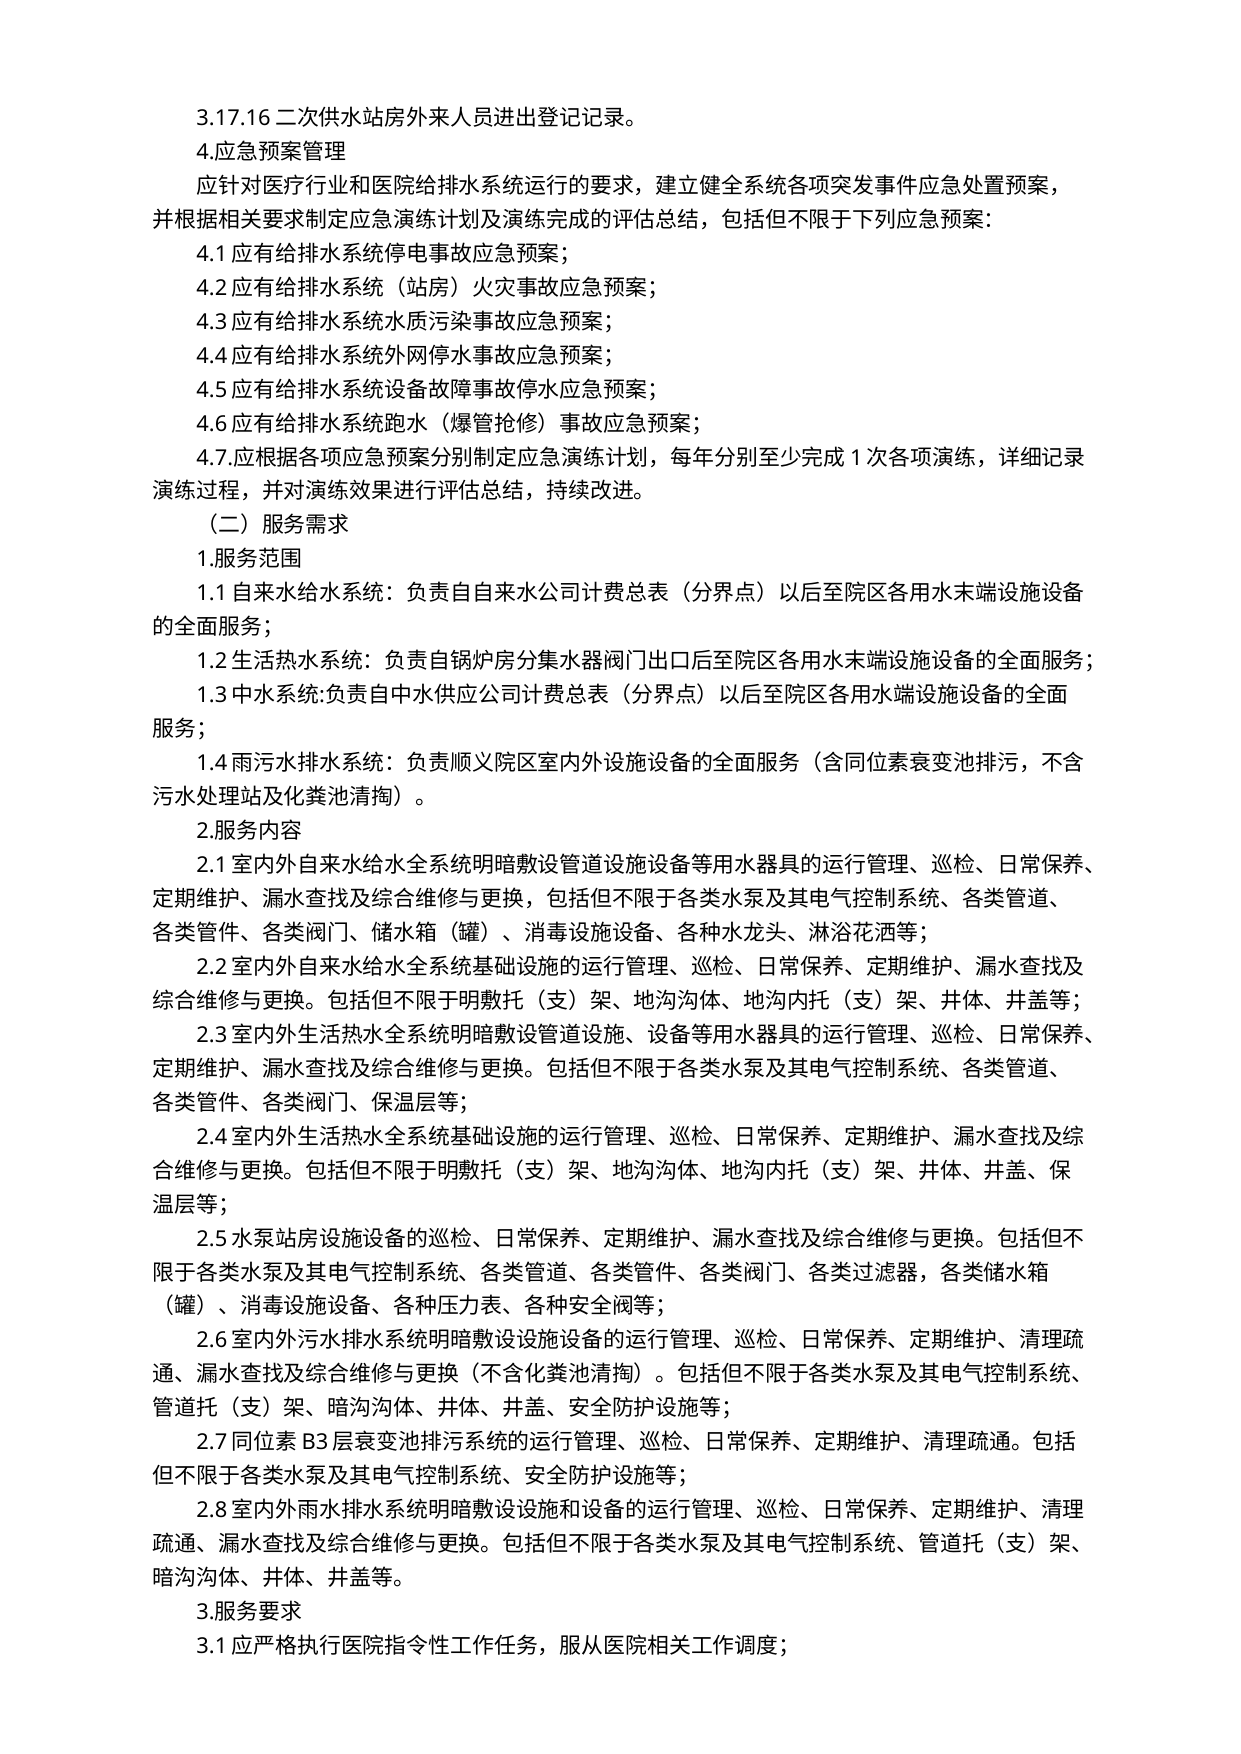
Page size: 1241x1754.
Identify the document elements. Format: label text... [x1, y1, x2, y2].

text 1.3中水系统:负责自中水供应公司计费总表（分界点）以后至院区各用水端设施设备的全面服务； [152, 676, 1088, 744]
text 2.3室内外生活热水全系统明暗敷设管道设施、设备等用水器具的运行管理、巡检、日常保养、定期维护、漏水查找及综合维修与更换。包括但不限于各类水泵及其电气控制系统、各类管道、各类管件、各类阀门、保温层等； [152, 1016, 1088, 1118]
text 应针对医疗行业和医院给排水系统运行的要求，建立健全系统各项突发事件应急处置预案，并根据相关要求制定应急演练计划及演练完成的评估总结，包括但不限于下列应急预案： [152, 167, 1088, 235]
text 2.2室内外自来水给水全系统基础设施的运行管理、巡检、日常保养、定期维护、漏水查找及综合维修与更换。包括但不限于明敷托（支）架、地沟沟体、地沟内托（支）架、井体、井盖等； [152, 948, 1088, 1016]
text 1.服务范围 [152, 540, 1088, 574]
text 4.4应有给排水系统外网停水事故应急预案； [152, 337, 1088, 371]
text 4.5应有给排水系统设备故障事故停水应急预案； [152, 371, 1088, 404]
text 2.服务内容 [152, 812, 1088, 846]
text 2.6室内外污水排水系统明暗敷设设施设备的运行管理、巡检、日常保养、定期维护、清理疏通、漏水查找及综合维修与更换（不含化粪池清掏）。包括但不限于各类水泵及其电气控制系统、管道托（支）架、暗沟沟体、井体、井盖、安全防护设施等； [152, 1321, 1088, 1423]
text 4.7.应根据各项应急预案分别制定应急演练计划，每年分别至少完成1次各项演练，详细记录演练过程，并对演练效果进行评估总结，持续改进。 [152, 438, 1088, 506]
text 2.8室内外雨水排水系统明暗敷设设施和设备的运行管理、巡检、日常保养、定期维护、清理疏通、漏水查找及综合维修与更换。包括但不限于各类水泵及其电气控制系统、管道托（支）架、暗沟沟体、井体、井盖等。 [152, 1491, 1088, 1593]
text 3.17.16二次供水站房外来人员进出登记记录。 [152, 99, 1088, 133]
text 4.应急预案管理 [152, 133, 1088, 167]
text 4.6应有给排水系统跑水（爆管抢修）事故应急预案； [152, 404, 1088, 438]
text 2.1室内外自来水给水全系统明暗敷设管道设施设备等用水器具的运行管理、巡检、日常保养、定期维护、漏水查找及综合维修与更换，包括但不限于各类水泵及其电气控制系统、各类管道、各类管件、各类阀门、储水箱（罐）、消毒设施设备、各种水龙头、淋浴花洒等； [152, 846, 1088, 948]
text 3.1应严格执行医院指令性工作任务，服从医院相关工作调度； [152, 1627, 1088, 1661]
text 4.3应有给排水系统水质污染事故应急预案； [152, 303, 1088, 337]
text 2.4室内外生活热水全系统基础设施的运行管理、巡检、日常保养、定期维护、漏水查找及综合维修与更换。包括但不限于明敷托（支）架、地沟沟体、地沟内托（支）架、井体、井盖、保温层等； [152, 1118, 1088, 1219]
text 4.1应有给排水系统停电事故应急预案； [152, 235, 1088, 269]
text （二）服务需求 [152, 506, 1088, 540]
text 1.1自来水给水系统：负责自自来水公司计费总表（分界点）以后至院区各用水末端设施设备的全面服务； [152, 574, 1088, 642]
text 2.7同位素B3层衰变池排污系统的运行管理、巡检、日常保养、定期维护、清理疏通。包括但不限于各类水泵及其电气控制系统、安全防护设施等； [152, 1423, 1088, 1491]
text 1.4雨污水排水系统：负责顺义院区室内外设施设备的全面服务（含同位素衰变池排污，不含污水处理站及化粪池清掏）。 [152, 744, 1088, 812]
text 2.5水泵站房设施设备的巡检、日常保养、定期维护、漏水查找及综合维修与更换。包括但不限于各类水泵及其电气控制系统、各类管道、各类管件、各类阀门、各类过滤器，各类储水箱（罐）、消毒设施设备、各种压力表、各种安全阀等； [152, 1219, 1088, 1321]
text 4.2应有给排水系统（站房）火灾事故应急预案； [152, 269, 1088, 303]
text 1.2生活热水系统：负责自锅炉房分集水器阀门出口后至院区各用水末端设施设备的全面服务； [152, 642, 1088, 676]
text 3.服务要求 [152, 1593, 1088, 1627]
